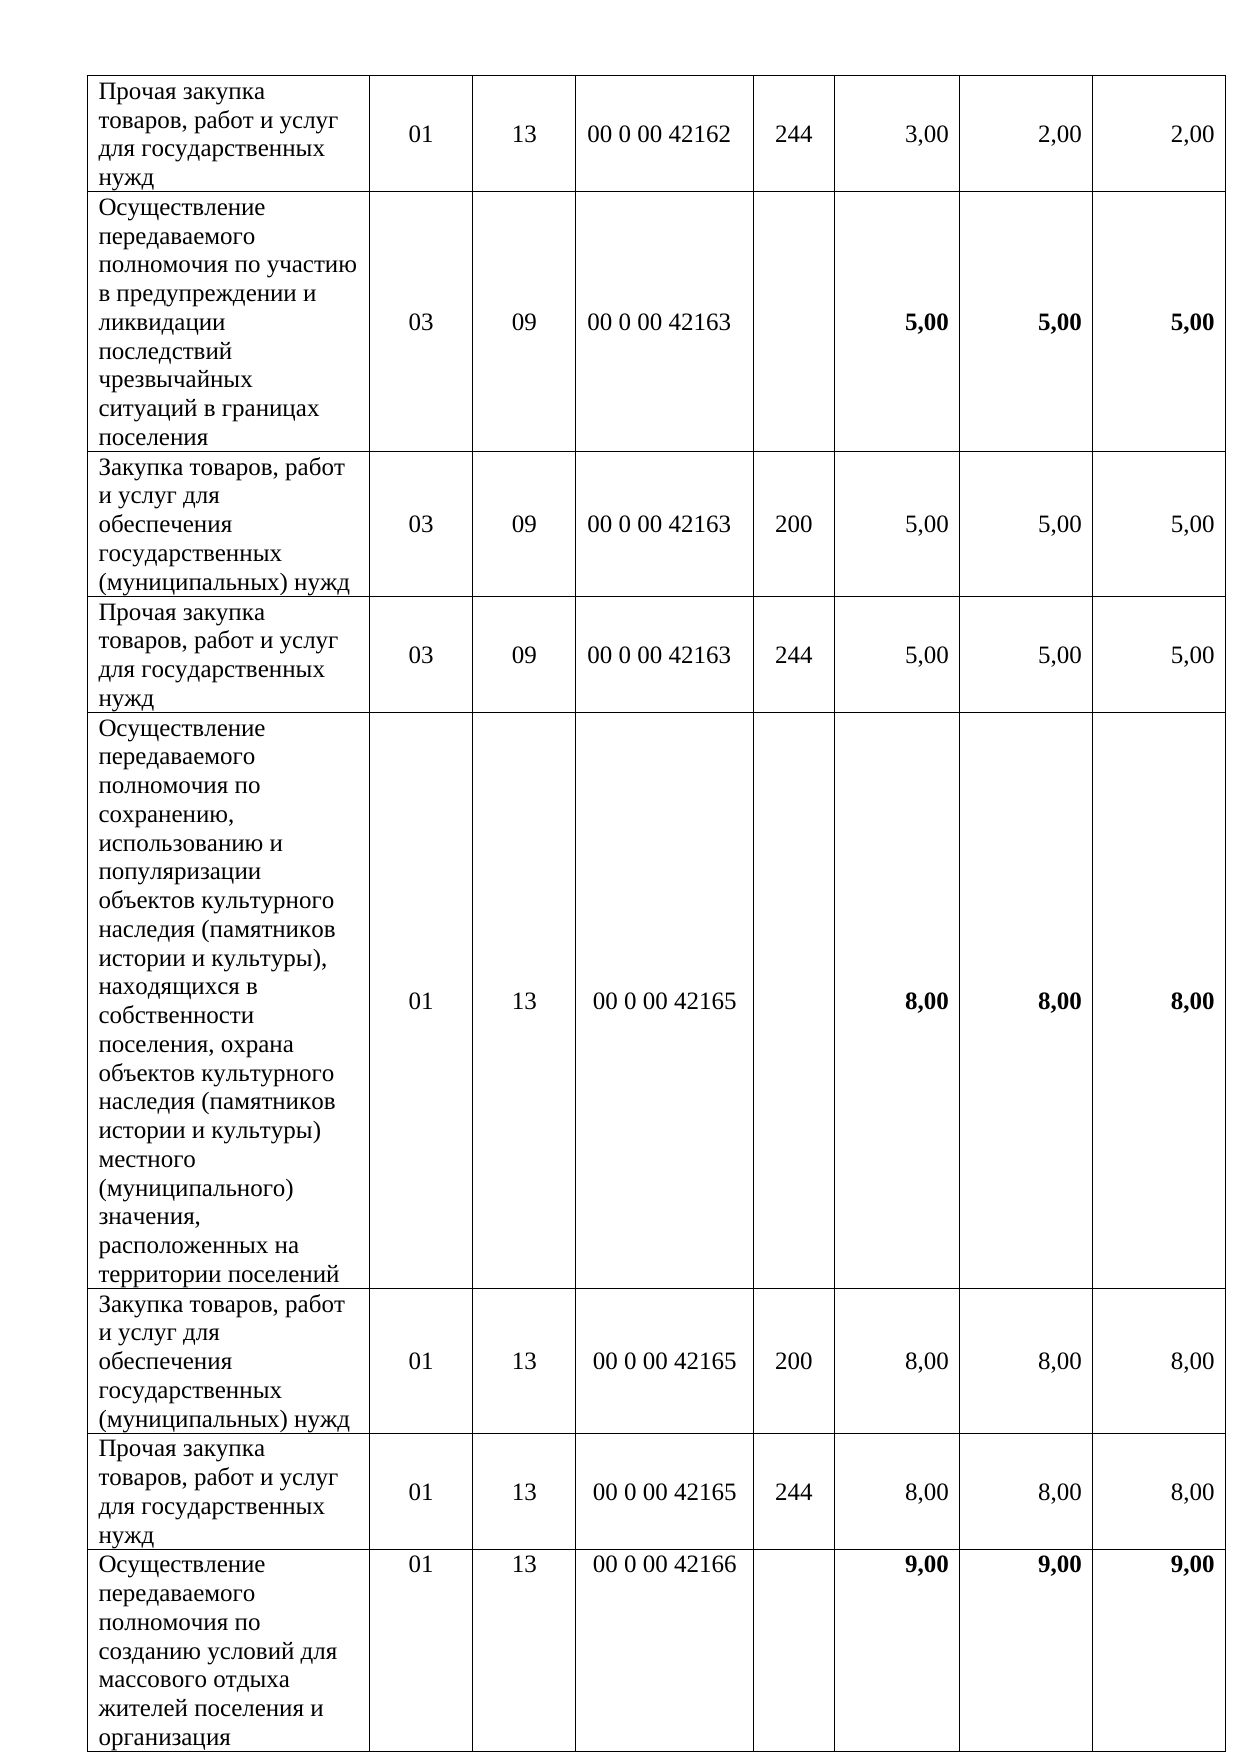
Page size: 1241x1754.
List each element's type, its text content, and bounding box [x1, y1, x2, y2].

table_cell 01 [370, 1550, 472, 1751]
table_cell 3,00 [835, 76, 959, 191]
table_cell 8,00 [1093, 713, 1225, 1288]
table_cell 00 0 00 42165 [576, 1434, 753, 1548]
table_cell 5,00 [835, 597, 959, 712]
table_cell 00 0 00 42165 [576, 713, 753, 1288]
table_cell 13 [473, 76, 575, 191]
table_cell Осуществление передаваемого полномочия по сохранению, использованию и популяризации объектов культурного наследия (памятников истории и культуры), находящихся в собственности поселения, охрана объектов культурного наследия (памятников истории и культуры) местного (муниципального) значения, расположенных на территории поселений [88, 713, 369, 1288]
table_cell 13 [473, 1434, 575, 1548]
table_cell 03 [370, 192, 472, 451]
table_cell 09 [473, 192, 575, 451]
table_cell 00 0 00 42163 [576, 597, 753, 712]
table_cell 8,00 [835, 1434, 959, 1548]
table_cell Закупка товаров, работ и услуг для обеспечения государственных (муниципальных) нужд [88, 1289, 369, 1432]
table_cell 244 [754, 597, 834, 712]
table_cell 8,00 [1093, 1289, 1225, 1432]
table_cell 09 [473, 452, 575, 596]
table_cell 01 [370, 1289, 472, 1432]
table_cell 9,00 [835, 1550, 959, 1751]
table_cell Закупка товаров, работ и услуг для обеспечения государственных (муниципальных) нужд [88, 452, 369, 596]
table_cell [88, 1550, 369, 1751]
table_cell Прочая закупка товаров, работ и услуг для государственных нужд [88, 597, 369, 712]
table_cell 244 [754, 76, 834, 191]
table_cell [754, 192, 834, 451]
table_cell 03 [370, 597, 472, 712]
table_cell [754, 1550, 834, 1751]
table_cell 200 [754, 1289, 834, 1432]
table_cell [754, 713, 834, 1288]
table_cell 2,00 [1093, 76, 1225, 191]
table_cell 5,00 [960, 192, 1092, 451]
table_cell 200 [754, 452, 834, 596]
table_cell 2,00 [960, 76, 1092, 191]
table_cell 8,00 [960, 713, 1092, 1288]
table_cell 244 [754, 1434, 834, 1548]
table_cell Прочая закупка товаров, работ и услуг для государственных нужд [88, 76, 369, 191]
table_cell 00 0 00 42162 [576, 76, 753, 191]
table_cell 13 [473, 1550, 575, 1751]
table_cell 8,00 [960, 1289, 1092, 1432]
table_cell 5,00 [960, 452, 1092, 596]
table_cell 8,00 [835, 713, 959, 1288]
table_cell 5,00 [1093, 452, 1225, 596]
table_cell Осуществление передаваемого полномочия по участию в предупреждении и ликвидации последствий чрезвычайных ситуаций в границах поселения [88, 192, 369, 451]
table_cell 01 [370, 1434, 472, 1548]
table_cell 00 0 00 42165 [576, 1289, 753, 1432]
table_cell 00 0 00 42163 [576, 452, 753, 596]
table_cell 00 0 00 42163 [576, 192, 753, 451]
table_cell 5,00 [835, 452, 959, 596]
table_cell Прочая закупка товаров, работ и услуг для государственных нужд [88, 1434, 369, 1548]
table_cell 8,00 [960, 1434, 1092, 1548]
table_cell 00 0 00 42166 [576, 1550, 753, 1751]
table_cell 9,00 [1093, 1550, 1225, 1751]
table_cell 13 [473, 713, 575, 1288]
table_cell 01 [370, 713, 472, 1288]
table_cell 8,00 [835, 1289, 959, 1432]
table_cell 5,00 [1093, 597, 1225, 712]
table_cell 5,00 [960, 597, 1092, 712]
table_cell 03 [370, 452, 472, 596]
table_cell 9,00 [960, 1550, 1092, 1751]
table_cell 5,00 [1093, 192, 1225, 451]
table_cell 8,00 [1093, 1434, 1225, 1548]
table_cell 13 [473, 1289, 575, 1432]
table_cell 5,00 [835, 192, 959, 451]
table_cell 09 [473, 597, 575, 712]
table_cell 01 [370, 76, 472, 191]
